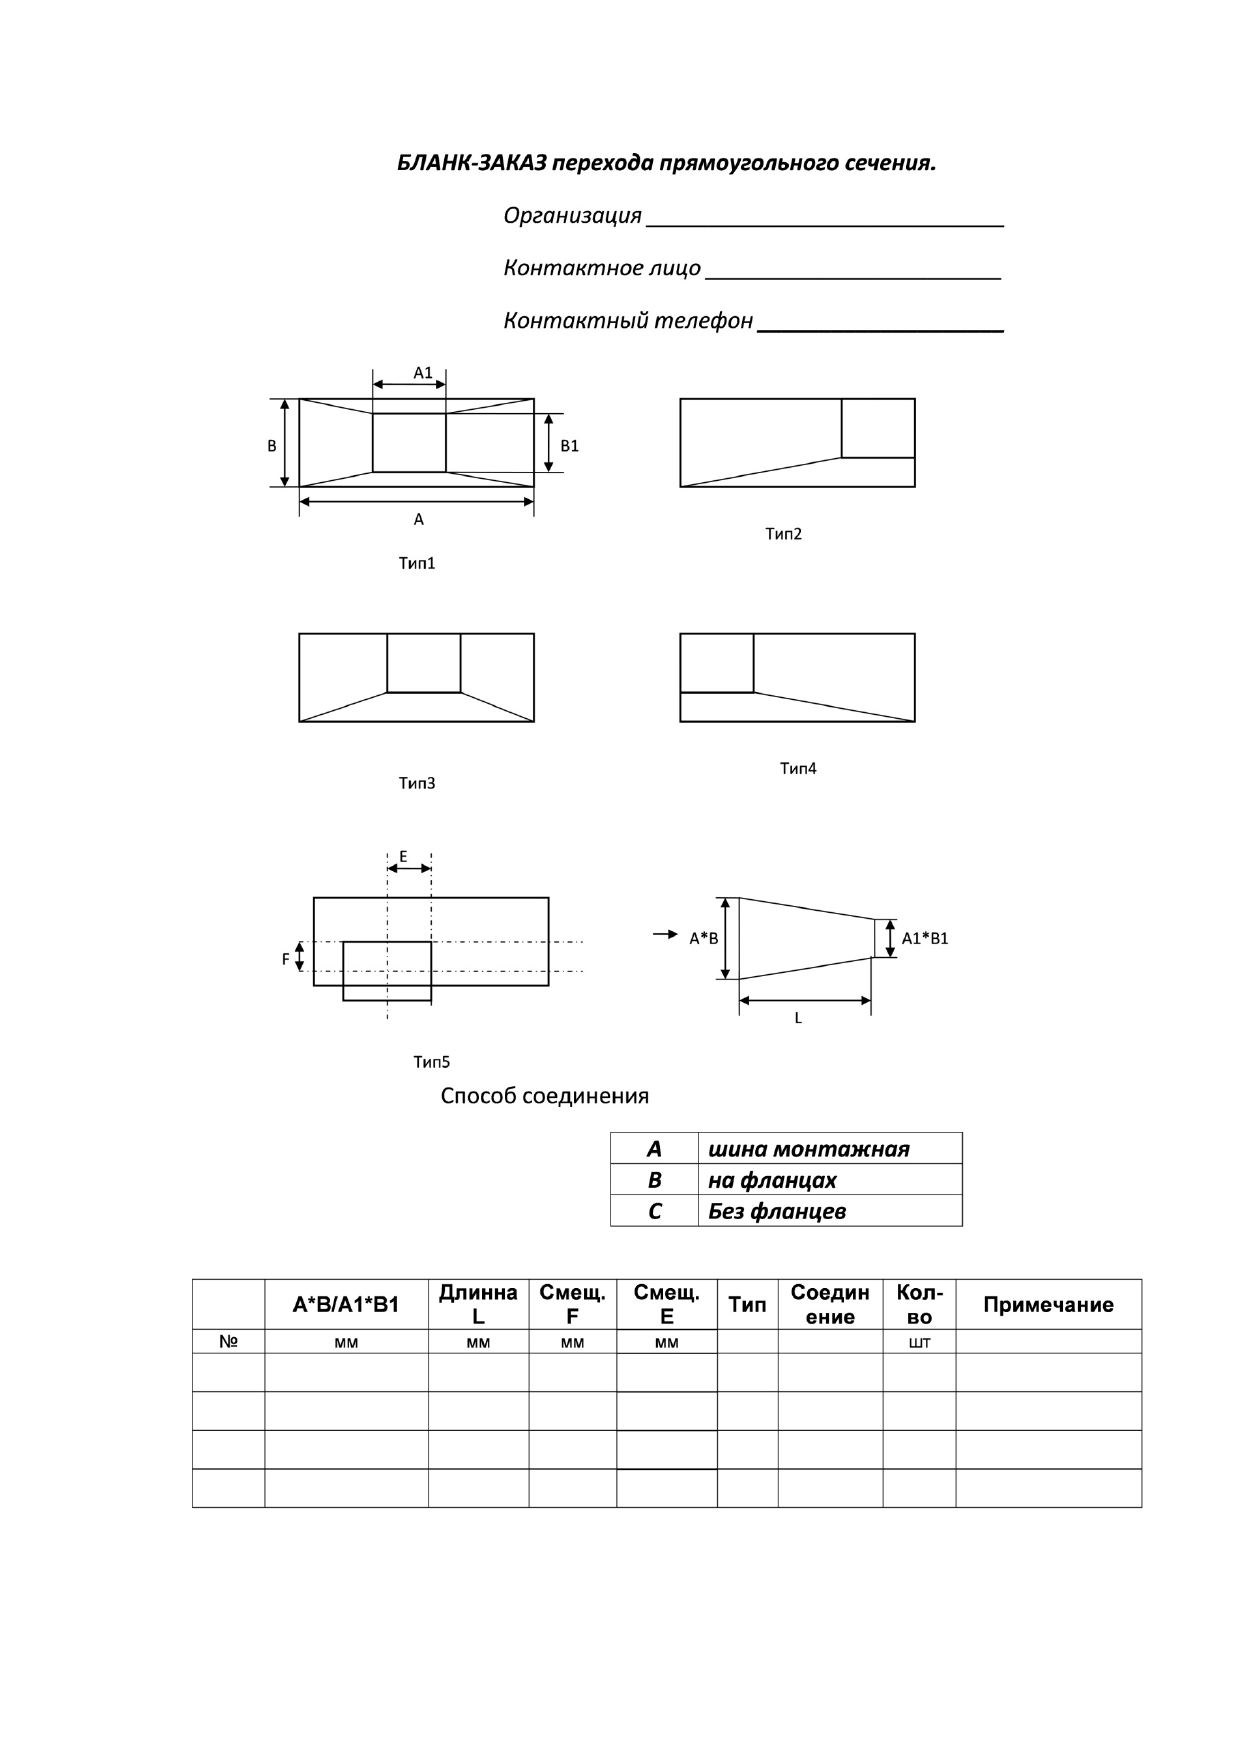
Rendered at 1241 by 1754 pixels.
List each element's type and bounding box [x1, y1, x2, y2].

picture [177, 146, 1152, 1541]
